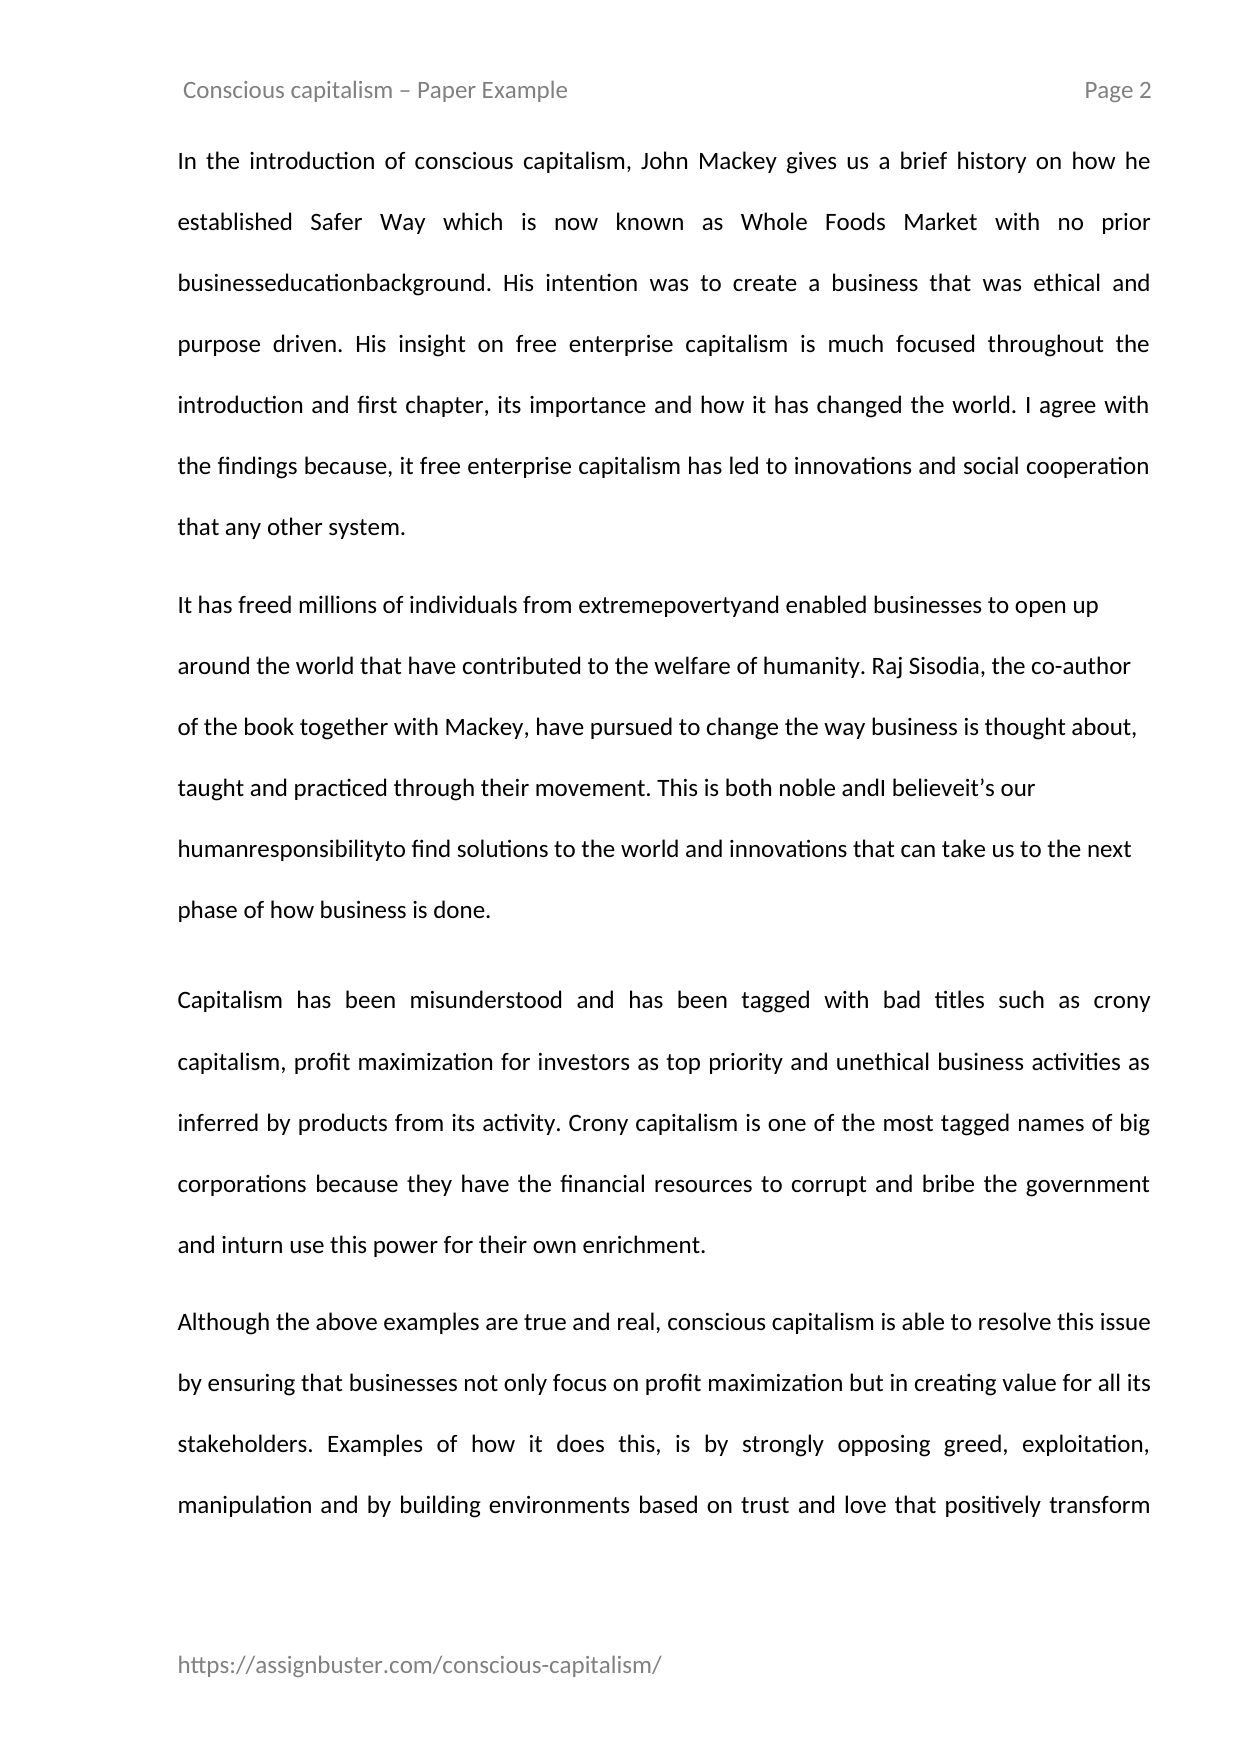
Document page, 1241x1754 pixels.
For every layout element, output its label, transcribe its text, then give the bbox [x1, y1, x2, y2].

text It has freed millions of individuals from extremepovertyand enabled businesses to open up around the world that have contributed to the welfare of humanity. Raj Sisodia, the co-author of the book together with Mackey, have pursued to change the way business is thought about, taught and practiced through their movement. This is both noble andI believeit’s our humanresponsibilityto find solutions to the world and innovations that can take us to the next phase of how business is done. [177, 589, 1152, 925]
text Capitalism has been misunderstood and has been tagged with bad titles such as crony capitalism, profit maximization for investors as top priority and unethical business activities as inferred by products from its activity. Crony capitalism is one of the most tagged names of big corporations because they have the financial resources to corrupt and bribe the government and inturn use this power for their own enrichment. [177, 985, 1152, 1259]
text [177, 1307, 1152, 1520]
text In the introduction of conscious capitalism, John Mackey gives us a brief history on how he established Safer Way which is now known as Whole Foods Market with no prior businesseducationbackground. His intention was to create a business that was ethical and purpose driven. His insight on free enterprise capitalism is much focused throughout the introduction and first chapter, its importance and how it has changed the world. I agree with the findings because, it free enterprise capitalism has led to innovations and social cooperation that any other system. [177, 145, 1152, 542]
